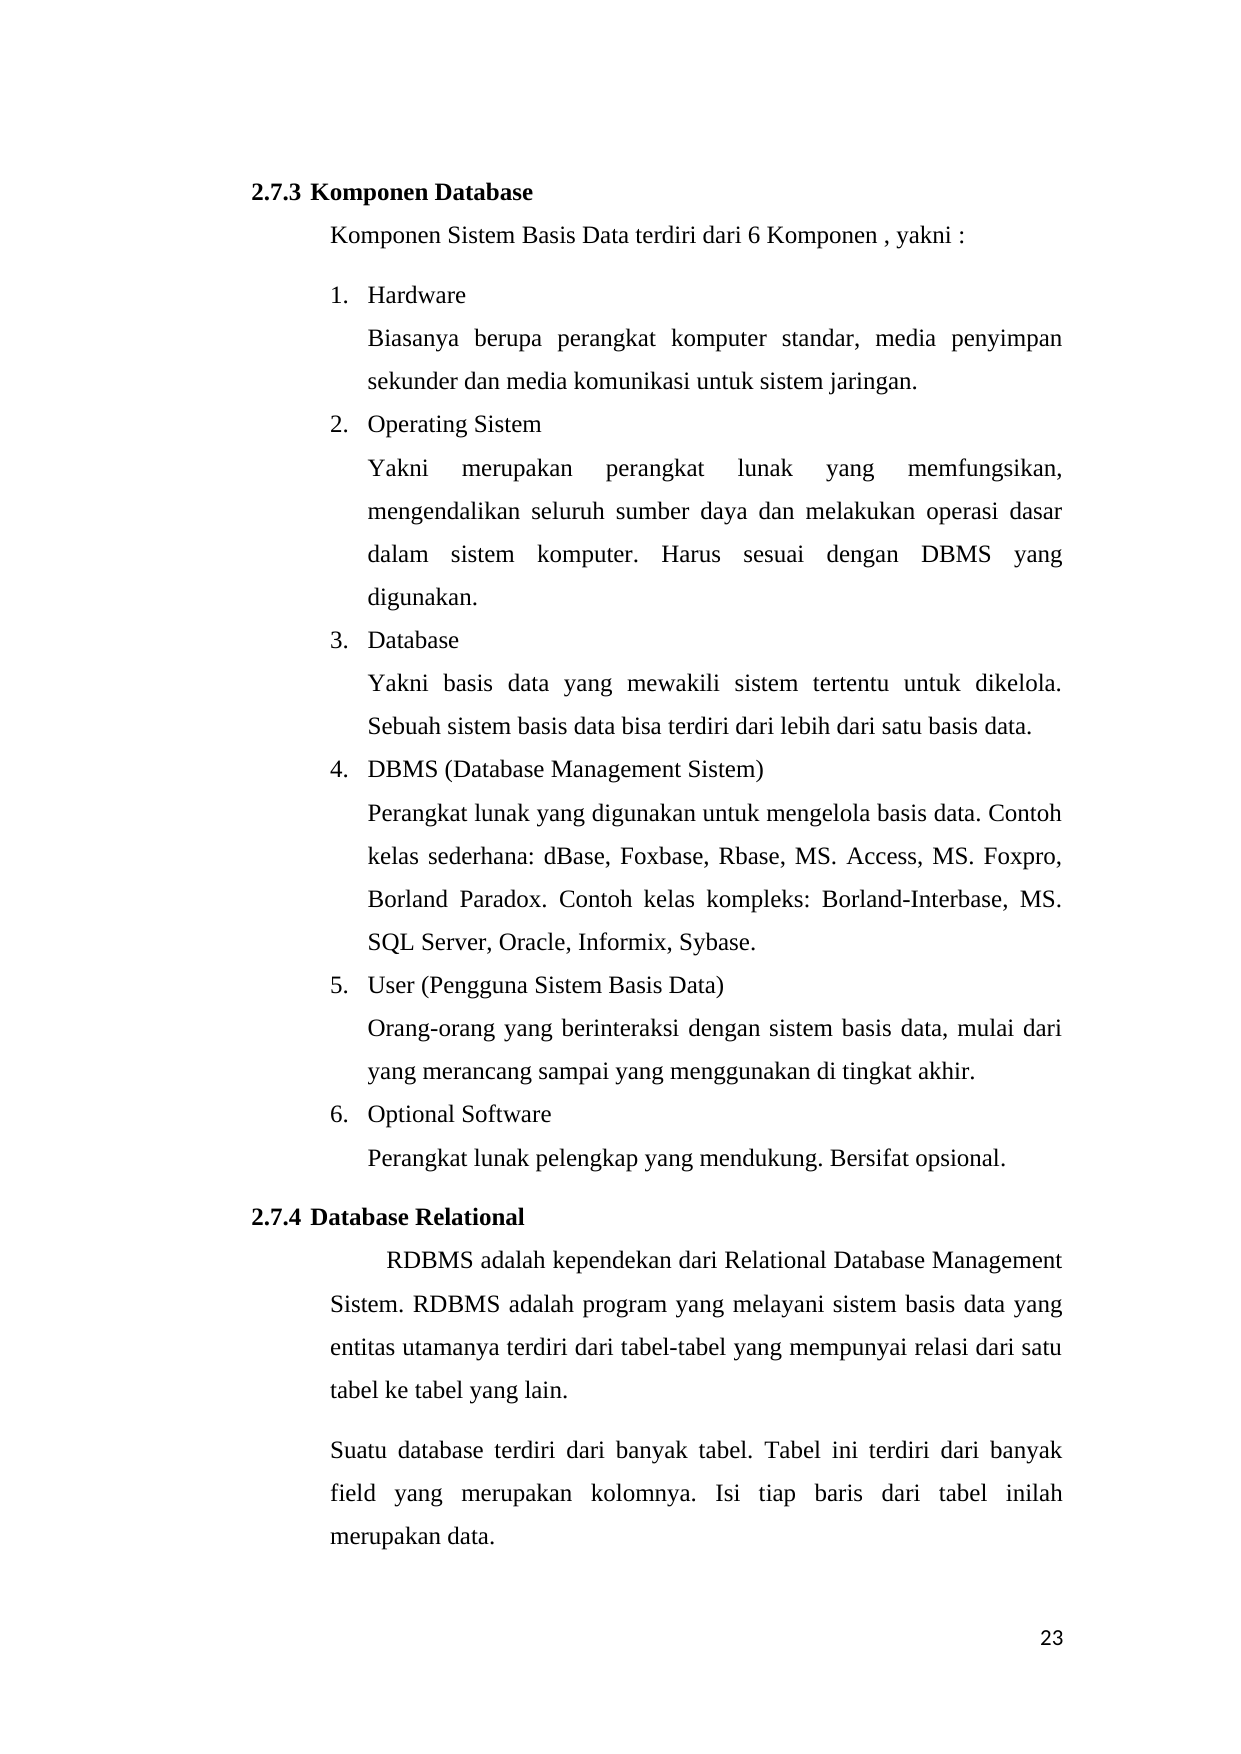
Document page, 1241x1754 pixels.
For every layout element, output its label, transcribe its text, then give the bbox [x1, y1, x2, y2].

list Perangkat lunak yang digunakan untuk mengelola basis data. Contoh kelas sederhana: dBase, Foxbase, Rbase, MS. Access, MS. Foxpro, Borland Paradox. Contoh kelas kompleks: Borland-Interbase, MS. SQL Server, Oracle, Informix, Sybase. [367, 798, 1063, 956]
list Yakni basis data yang mewakili sistem tertentu untuk dikelola. Sebuah sistem basis data bisa terdiri dari lebih dari satu basis data. [367, 668, 1063, 740]
text Komponen Sistem Basis Data terdiri dari 6 Komponen , yakni : [330, 220, 1063, 249]
list Database [330, 625, 1063, 654]
text RDBMS adalah kependekan dari Relational Database Management Sistem. RDBMS adalah program yang melayani sistem basis data yang entitas utamanya terdiri dari tabel-tabel yang mempunyai relasi dari satu tabel ke tabel yang lain. [330, 1246, 1063, 1404]
list Operating Sistem [330, 409, 1063, 438]
list Yakni merupakan perangkat lunak yang memfungsikan, mengendalikan seluruh sumber daya dan melakukan operasi dasar dalam sistem komputer. Harus sesuai dengan DBMS yang digunakan. [367, 453, 1063, 611]
subtitle Database Relational [251, 1202, 1063, 1231]
list DBMS (Database Management Sistem) [330, 754, 1063, 783]
subtitle Komponen Database [251, 177, 1063, 206]
list User (Pengguna Sistem Basis Data) [330, 970, 1063, 999]
list Optional Software [330, 1099, 1063, 1128]
list Orang-orang yang berinteraksi dengan sistem basis data, mulai dari yang merancang sampai yang menggunakan di tingkat akhir. [367, 1013, 1063, 1085]
list Hardware [330, 280, 1063, 309]
list Perangkat lunak pelengkap yang mendukung. Bersifat opsional. [367, 1143, 1063, 1171]
text Suatu database terdiri dari banyak tabel. Tabel ini terdiri dari banyak field yang merupakan kolomnya. Isi tiap baris dari tabel inilah merupakan data. [330, 1435, 1063, 1550]
list Biasanya berupa perangkat komputer standar, media penyimpan sekunder dan media komunikasi untuk sistem jaringan. [367, 323, 1063, 395]
